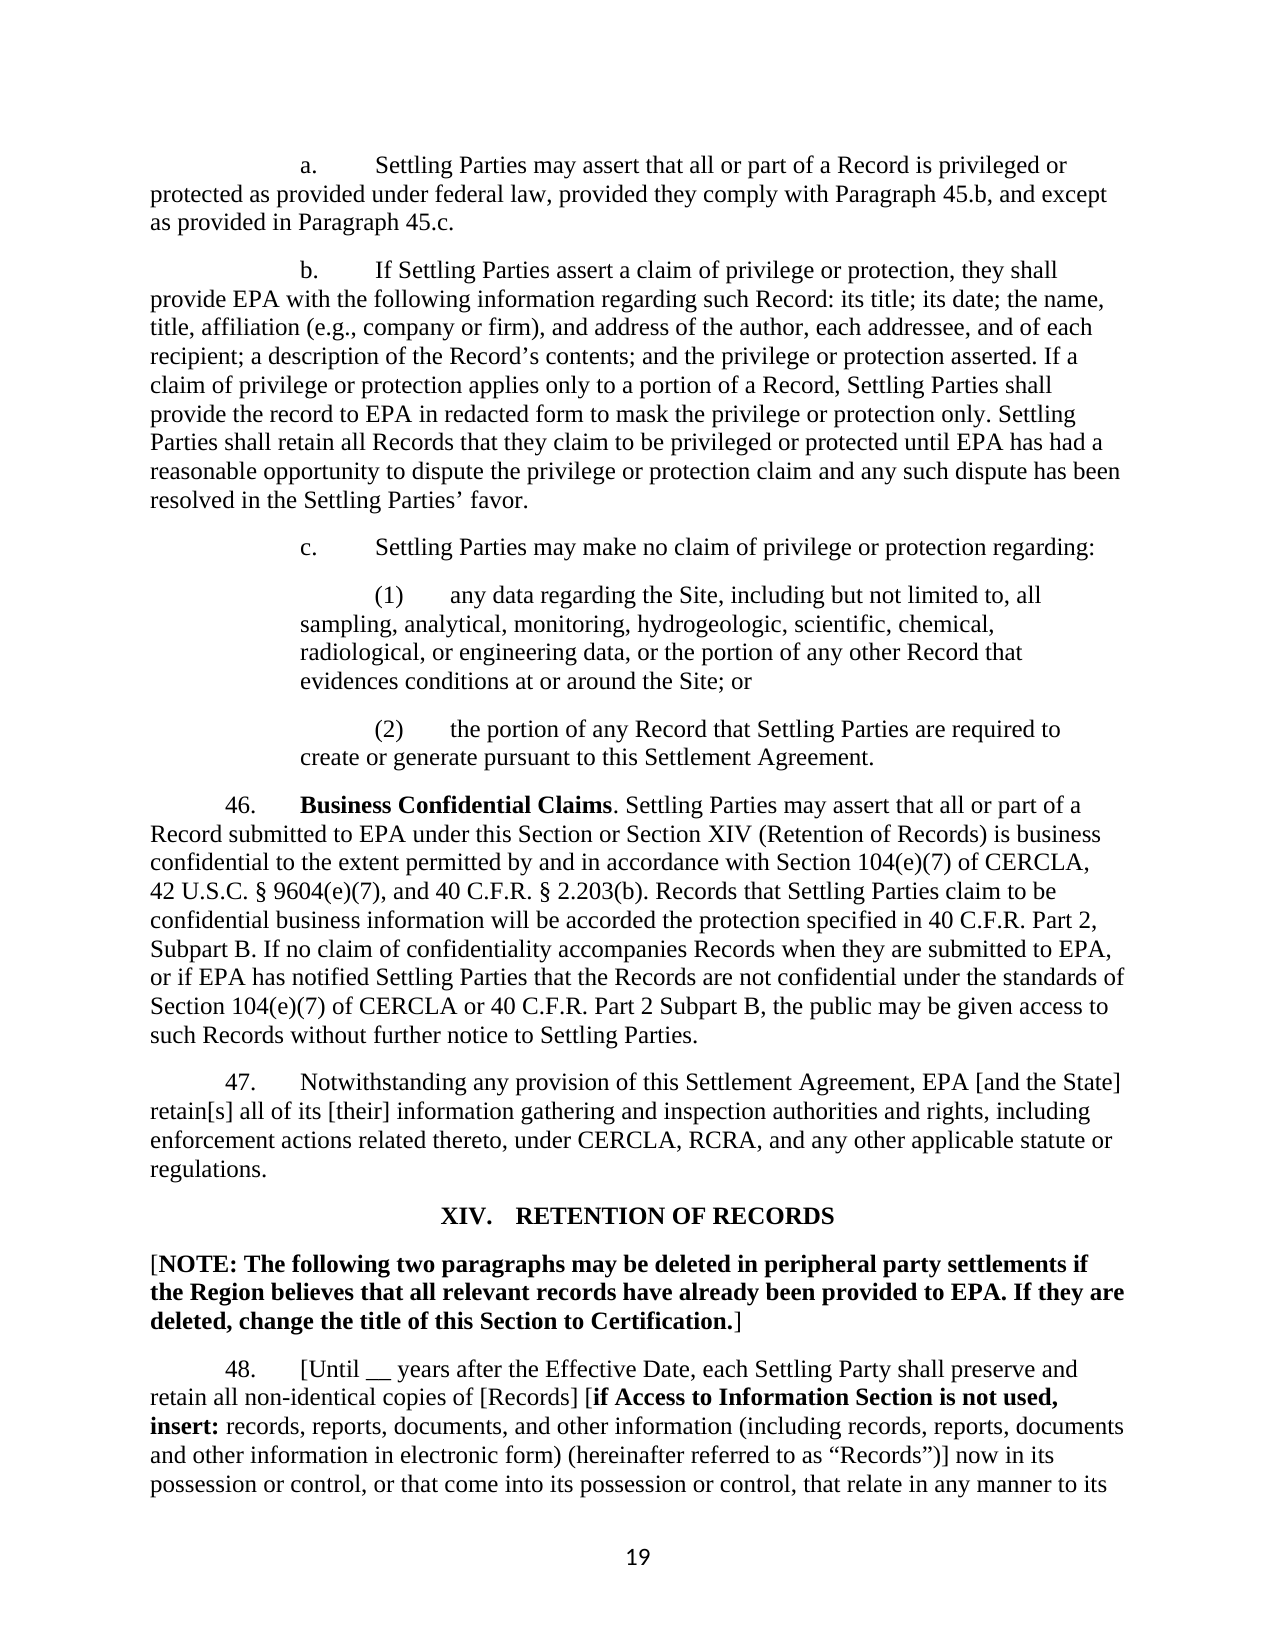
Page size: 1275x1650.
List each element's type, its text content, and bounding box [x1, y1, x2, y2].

text any data regarding the Site, including but not limited to, all sampling, analytical, monitoring, hydrogeologic, scientific, chemical, radiological, or engineering data, or the portion of any other Record that evidences conditions at or around the Site; or [300, 580, 1125, 695]
text Notwithstanding any provision of this Settlement Agreement, EPA [and the State] retain[s] all of its [their] information gathering and inspection authorities and rights, including enforcement actions related thereto, under CERCLA, RCRA, and any other applicable statute or regulations. [150, 1067, 1125, 1182]
subtitle RETENTION OF RECORDS [150, 1201, 1125, 1230]
text Settling Parties may assert that all or part of a Record is privileged or protected as provided under federal law, provided they comply with Paragraph 45.b, and except as provided in Paragraph 45.c. [150, 150, 1125, 236]
text Settling Parties may make no claim of privilege or protection regarding: [150, 532, 1125, 561]
text Business Confidential Claims. Settling Parties may assert that all or part of a Record submitted to EPA under this Section or Section XIV (Retention of Records) is business confidential to the extent permitted by and in accordance with Section 104(e)(7) of CERCLA, 42 U.S.C. § 9604(e)(7), and 40 C.F.R. § 2.203(b). Records that Settling Parties claim to be confidential business information will be accorded the protection specified in 40 C.F.R. Part 2, Subpart B. If no claim of confidentiality accompanies Records when they are submitted to EPA, or if EPA has notified Settling Parties that the Records are not confidential under the standards of Section 104(e)(7) of CERCLA or 40 C.F.R. Part 2 Subpart B, the public may be given access to such Records without further notice to Settling Parties. [150, 790, 1125, 1049]
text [150, 1354, 1125, 1497]
text If Settling Parties assert a claim of privilege or protection, they shall provide EPA with the following information regarding such Record: its title; its date; the name, title, affiliation (e.g., company or firm), and address of the author, each addressee, and of each recipient; a description of the Record’s contents; and the privilege or protection asserted. If a claim of privilege or protection applies only to a portion of a Record, Settling Parties shall provide the record to EPA in redacted form to mask the privilege or protection only. Settling Parties shall retain all Records that they claim to be privileged or protected until EPA has had a reasonable opportunity to dispute the privilege or protection claim and any such dispute has been resolved in the Settling Parties’ favor. [150, 255, 1125, 514]
text the portion of any Record that Settling Parties are required to create or generate pursuant to this Settlement Agreement. [300, 714, 1125, 771]
text [NOTE: The following two paragraphs may be deleted in peripheral party settlements if the Region believes that all relevant records have already been provided to EPA. If they are deleted, change the title of this Section to Certification.] [150, 1249, 1125, 1335]
